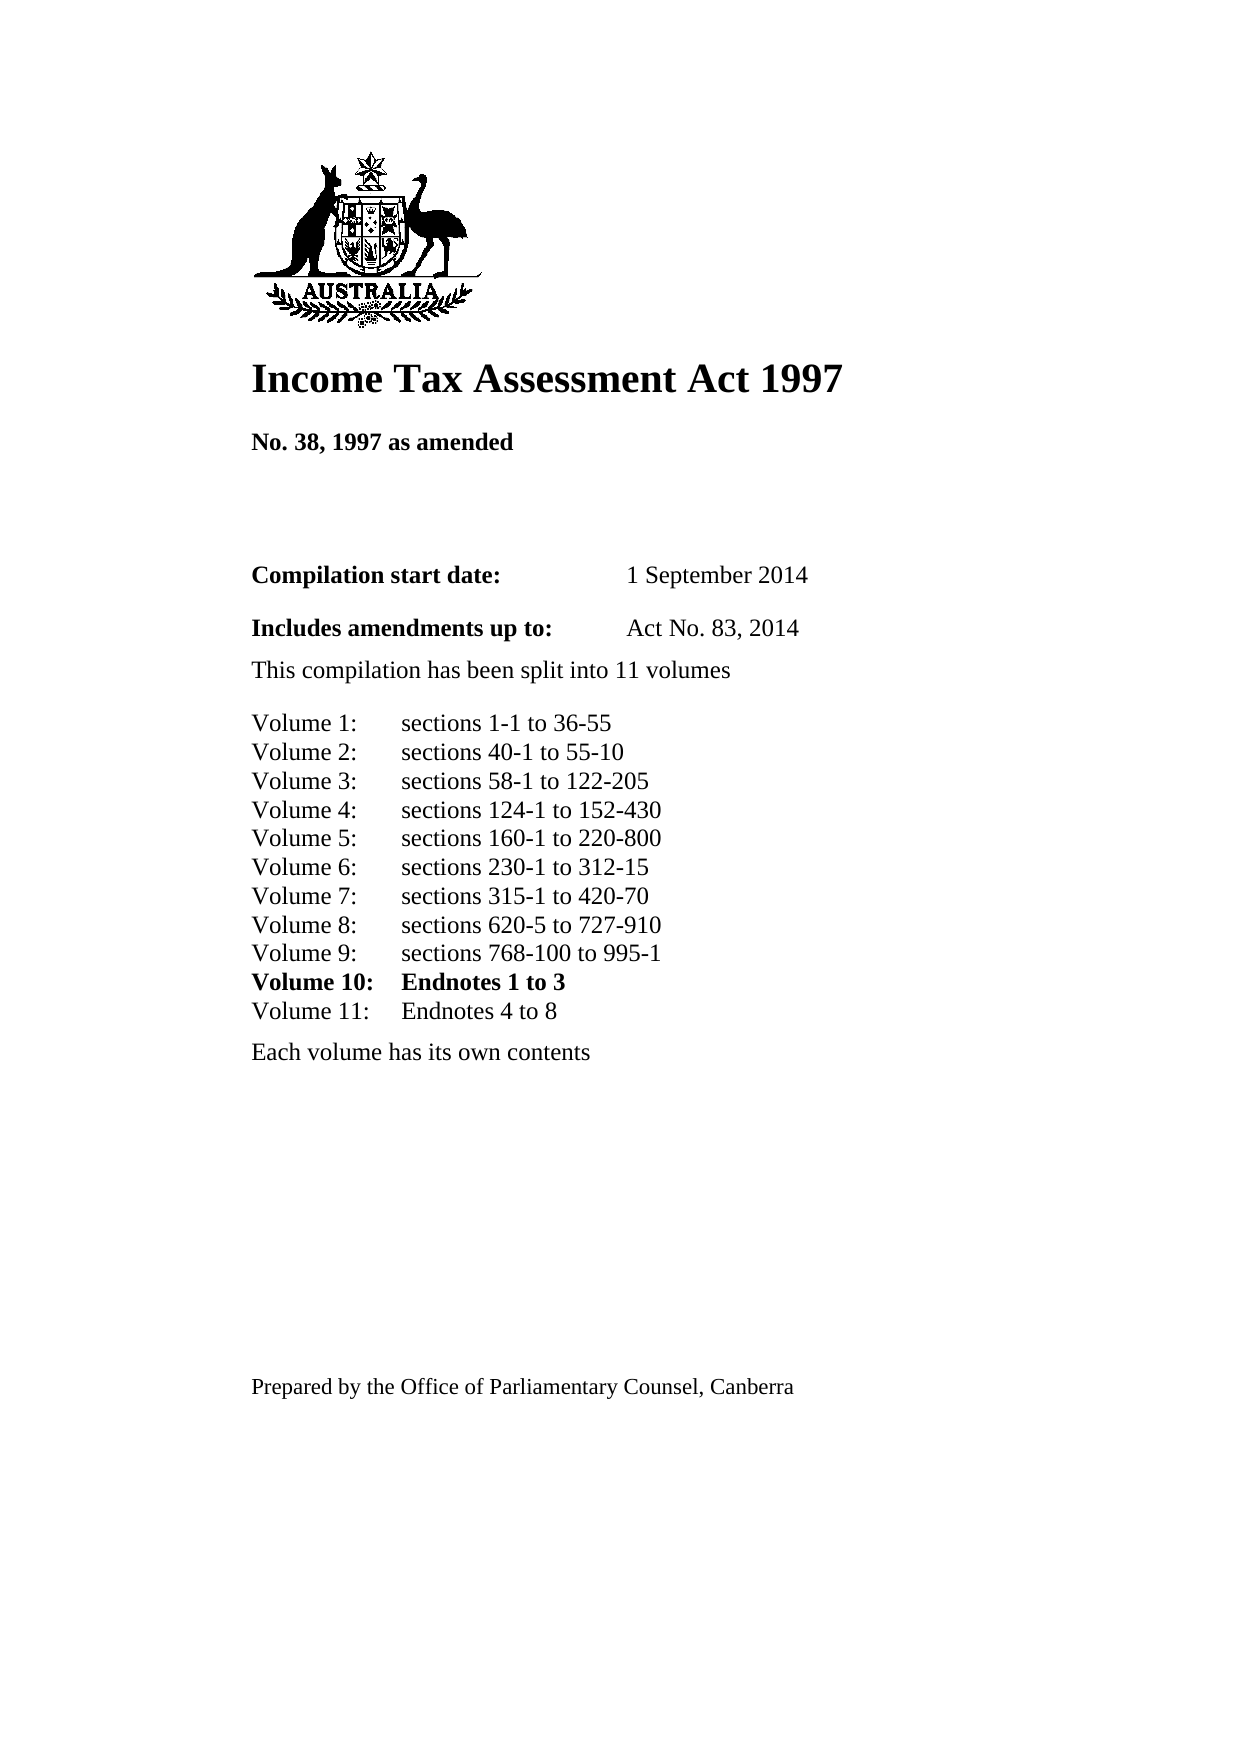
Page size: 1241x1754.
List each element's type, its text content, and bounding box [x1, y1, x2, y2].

text Volume 8: sections 620-5 to 727-910 [251, 910, 989, 938]
text Volume 7: sections 315-1 to 420-70 [251, 881, 989, 910]
text Compilation start date: 1 September 2014 [251, 560, 989, 588]
text Volume 1: sections 1-1 to 36-55 [251, 708, 989, 737]
text Volume 9: sections 768-100 to 995-1 [251, 938, 989, 967]
text Volume 4: sections 124-1 to 152-430 [251, 795, 989, 823]
text Volume 5: sections 160-1 to 220-800 [251, 823, 989, 852]
text No. 38, 1997 as amended [251, 427, 989, 456]
text This compilation has been split into 11 volumes [251, 655, 989, 683]
text Each volume has its own contents [251, 1037, 989, 1066]
text Volume 11: Endnotes 4 to 8 [251, 996, 989, 1025]
text Volume 2: sections 40-1 to 55-10 [251, 737, 989, 766]
text Volume 6: sections 230-1 to 312-15 [251, 852, 989, 881]
text Income Tax Assessment Act 1997 [251, 354, 989, 402]
text Volume 3: sections 58-1 to 122-205 [251, 766, 989, 795]
text Volume 10: Endnotes 1 to 3 [251, 967, 989, 996]
text Includes amendments up to: Act No. 83, 2014 [251, 613, 989, 642]
